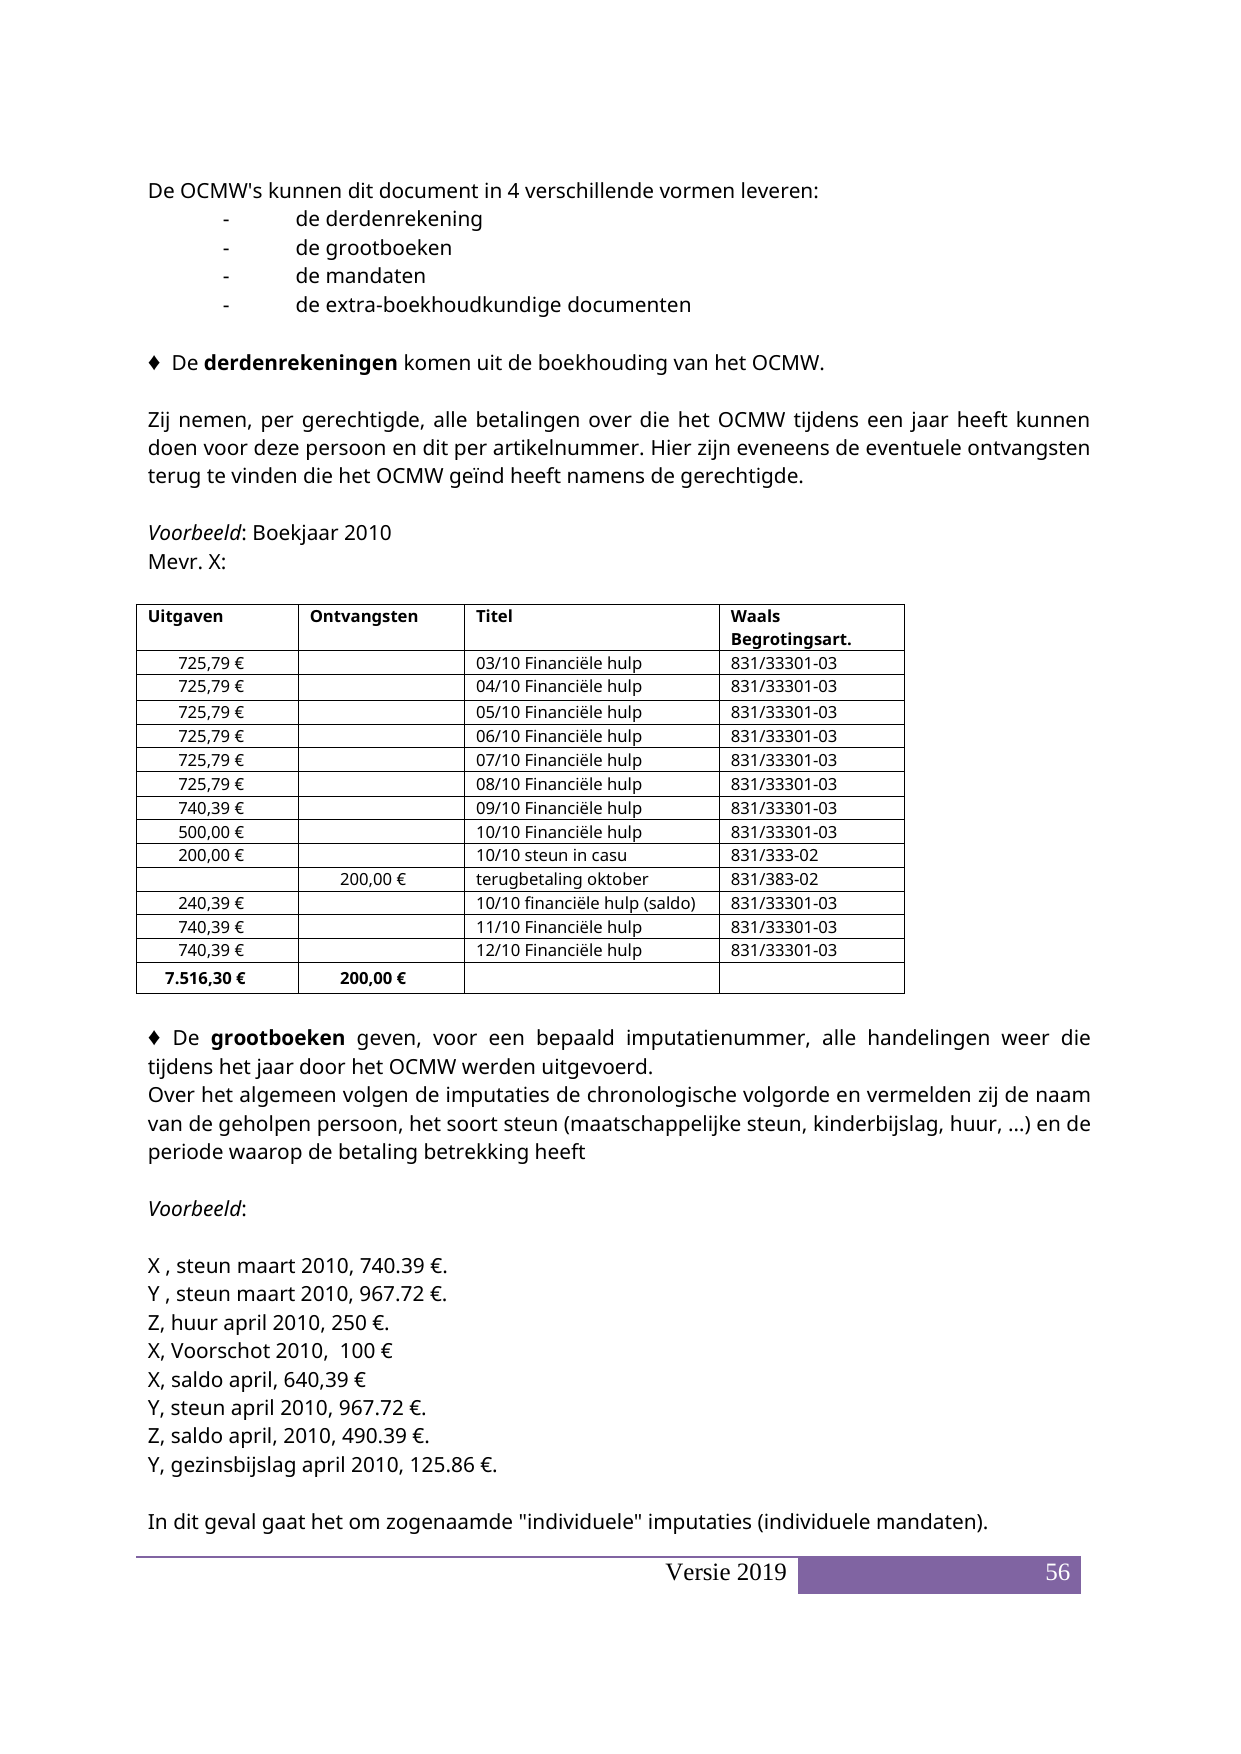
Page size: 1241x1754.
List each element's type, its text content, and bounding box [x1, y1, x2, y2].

table_cell 500,00 € [137, 820, 298, 843]
table_cell 725,79 € [137, 772, 298, 796]
table_cell 08/10 Financiële hulp [465, 772, 719, 796]
table_cell 04/10 Financiële hulp [465, 675, 719, 700]
text Voorbeeld: [148, 1194, 1092, 1223]
table_cell 06/10 Financiële hulp [465, 725, 719, 747]
table_cell [299, 915, 464, 938]
table_header Waals Begrotingsart. [720, 605, 904, 650]
table_cell 740,39 € [137, 915, 298, 938]
table_cell [299, 772, 464, 796]
table_cell 725,79 € [137, 675, 298, 700]
table_cell [299, 820, 464, 843]
table_cell 07/10 Financiële hulp [465, 748, 719, 771]
text - de derdenrekening [223, 204, 1092, 233]
table_cell 831/33301-03 [720, 675, 904, 700]
text ♦ De grootboeken geven, voor een bepaald imputatienummer, alle handelingen weer die tijdens het jaar door het OCMW werden uitgevoerd. [148, 1022, 1092, 1080]
table_cell [299, 651, 464, 674]
table_cell 11/10 Financiële hulp [465, 915, 719, 938]
table_cell 831/33301-03 [720, 797, 904, 819]
text X, saldo april, 640,39 € [148, 1365, 1092, 1393]
text - de mandaten [223, 261, 1092, 290]
table_cell 10/10 steun in casu [465, 844, 719, 867]
text - de grootboeken [223, 233, 1092, 261]
table_cell 831/33301-03 [720, 915, 904, 938]
table_cell 725,79 € [137, 701, 298, 723]
table_cell 200,00 € [299, 963, 464, 993]
table_cell 10/10 financiële hulp (saldo) [465, 892, 719, 914]
table_cell [299, 939, 464, 962]
table_cell 12/10 Financiële hulp [465, 939, 719, 962]
table_cell 05/10 Financiële hulp [465, 701, 719, 723]
text - de extra-boekhoudkundige documenten [223, 290, 1092, 318]
text Y, steun april 2010, 967.72 €. [148, 1393, 1092, 1422]
table_cell [299, 892, 464, 914]
table_cell [299, 701, 464, 723]
table_cell 725,79 € [137, 725, 298, 747]
text Z, saldo april, 2010, 490.39 €. [148, 1422, 1092, 1450]
table_cell 831/33301-03 [720, 748, 904, 771]
table_cell 831/33301-03 [720, 725, 904, 747]
table_cell 831/33301-03 [720, 939, 904, 962]
table_cell [720, 963, 904, 993]
text In dit geval gaat het om zogenaamde "individuele" imputaties (individuele mandaten). [148, 1507, 1092, 1535]
table_cell 831/333-02 [720, 844, 904, 867]
table_cell 831/33301-03 [720, 820, 904, 843]
text Z, huur april 2010, 250 €. [148, 1308, 1092, 1336]
text Zij nemen, per gerechtigde, alle betalingen over die het OCMW tijdens een jaar heeft kunnen doen voor deze persoon en dit per artikelnummer. Hier zijn eveneens de eventuele ontvangsten terug te vinden die het OCMW geïnd heeft namens de gerechtigde. [148, 405, 1092, 490]
table_cell 7.516,30 € [137, 963, 298, 993]
text X, Voorschot 2010, 100 € [148, 1336, 1092, 1365]
text X , steun maart 2010, 740.39 €. [148, 1251, 1092, 1279]
text Mevr. X: [148, 547, 1092, 575]
table_header Titel [465, 605, 719, 650]
text De OCMW's kunnen dit document in 4 verschillende vormen leveren: [148, 176, 1092, 204]
text ♦ De derdenrekeningen komen uit de boekhouding van het OCMW. [148, 347, 1092, 376]
table_cell [299, 675, 464, 700]
text Voorbeeld: Boekjaar 2010 [148, 518, 1092, 547]
table_cell 831/33301-03 [720, 892, 904, 914]
table_cell 10/10 Financiële hulp [465, 820, 719, 843]
table_cell 831/33301-03 [720, 701, 904, 723]
table_cell 831/383-02 [720, 868, 904, 891]
table_cell [137, 868, 298, 891]
table_cell 200,00 € [299, 868, 464, 891]
table_cell [299, 844, 464, 867]
table_cell [465, 963, 719, 993]
table_cell 200,00 € [137, 844, 298, 867]
table_cell 740,39 € [137, 797, 298, 819]
table_cell 831/33301-03 [720, 651, 904, 674]
table_cell 725,79 € [137, 651, 298, 674]
table_cell 740,39 € [137, 939, 298, 962]
table_cell 725,79 € [137, 748, 298, 771]
text Y, gezinsbijslag april 2010, 125.86 €. [148, 1450, 1092, 1478]
table_cell [299, 725, 464, 747]
text Y , steun maart 2010, 967.72 €. [148, 1279, 1092, 1308]
table_cell [299, 797, 464, 819]
table_cell terugbetaling oktober [465, 868, 719, 891]
text Over het algemeen volgen de imputaties de chronologische volgorde en vermelden zij de naam van de geholpen persoon, het soort steun (maatschappelijke steun, kinderbijslag, huur, …) en de periode waarop de betaling betrekking heeft [148, 1080, 1092, 1166]
table_cell [299, 748, 464, 771]
table_header Uitgaven [137, 605, 298, 650]
table_cell 831/33301-03 [720, 772, 904, 796]
table_cell 03/10 Financiële hulp [465, 651, 719, 674]
table_cell 09/10 Financiële hulp [465, 797, 719, 819]
table_header Ontvangsten [299, 605, 464, 650]
table_cell 240,39 € [137, 892, 298, 914]
